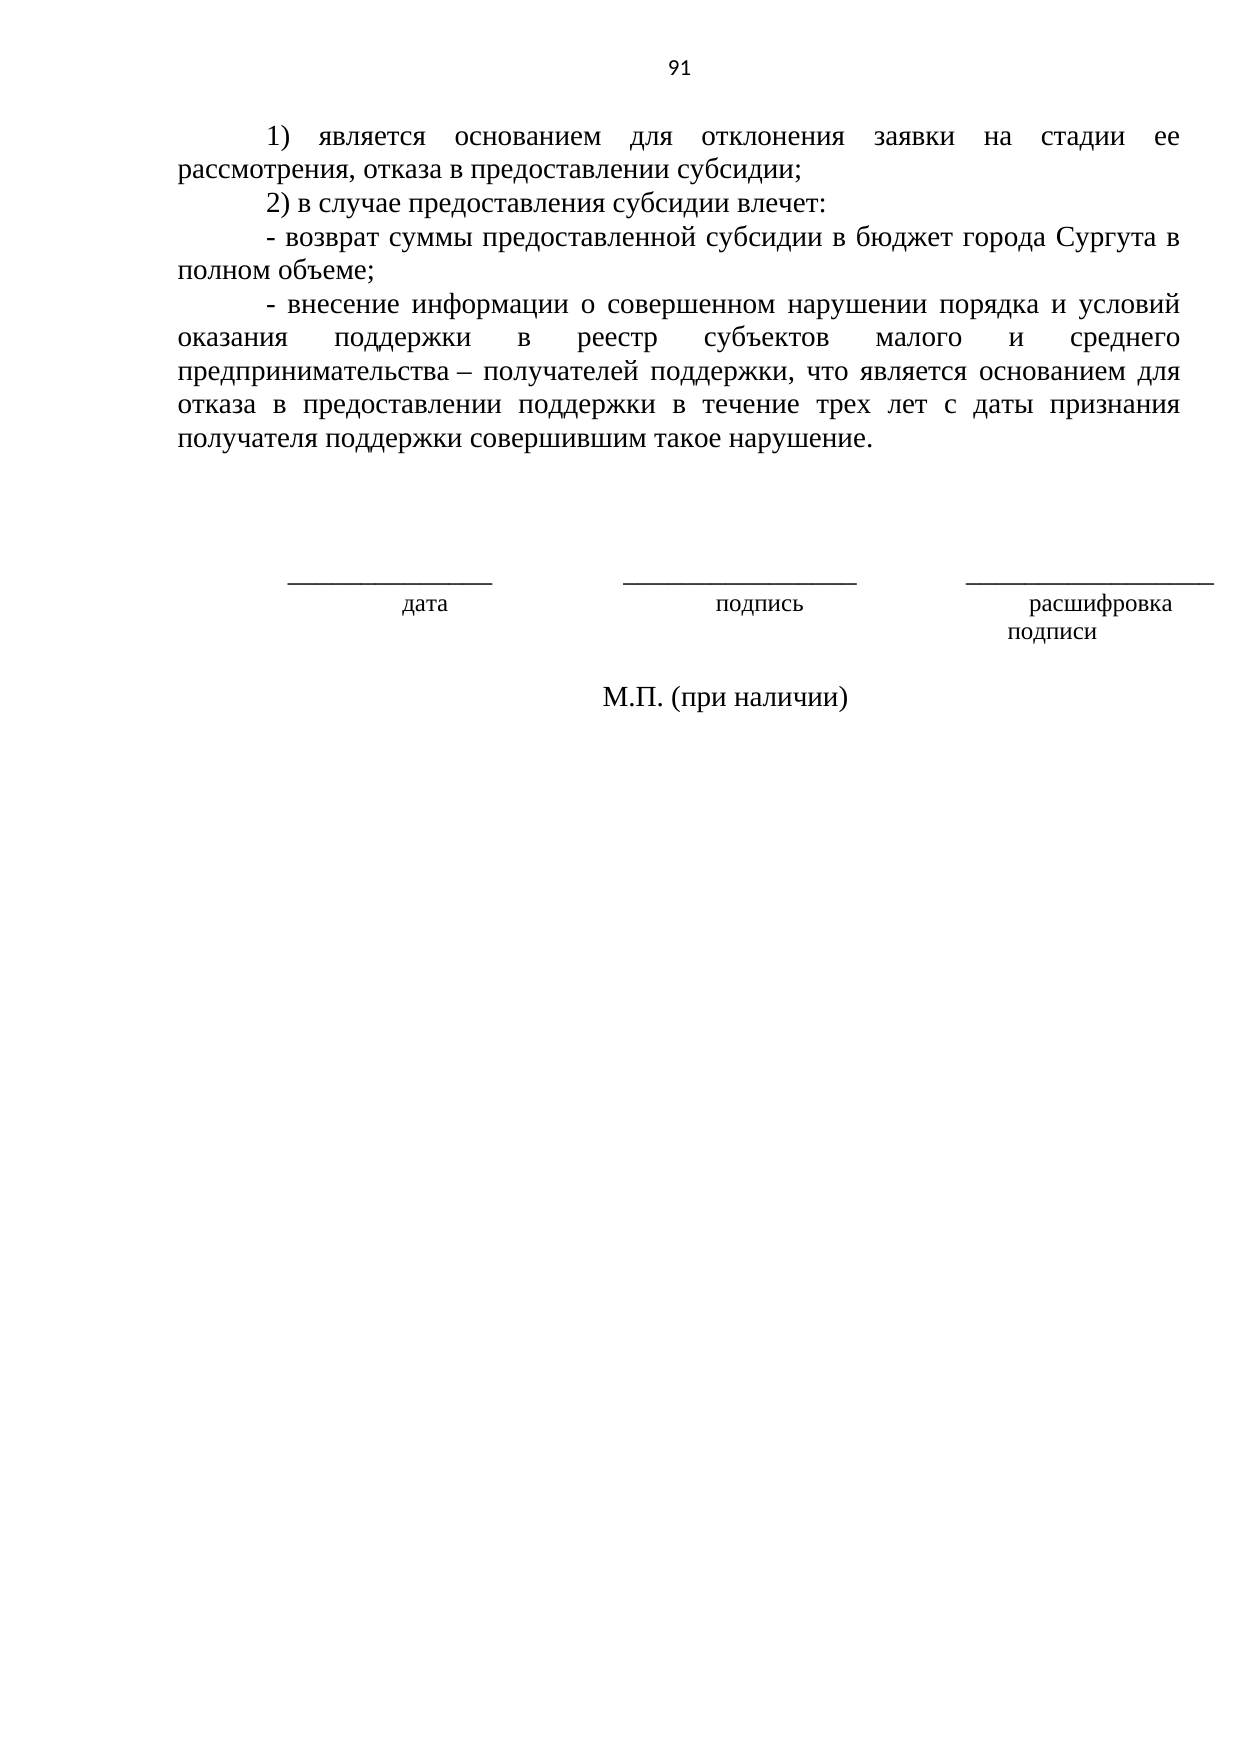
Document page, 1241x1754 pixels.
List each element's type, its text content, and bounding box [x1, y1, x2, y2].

text - возврат суммы предоставленной субсидии в бюджет города Сургута в полном объеме; [177, 219, 1181, 286]
text 1) является основанием для отклонения заявки на стадии ее рассмотрения, отказа в предоставлении субсидии; [177, 118, 1181, 185]
table_header ______________ дата [177, 554, 527, 645]
text - внесение информации о совершенном нарушении порядка и условий оказания поддержки в реестр субъектов малого и среднего предпринимательства – получателей поддержки, что является основанием для отказа в предоставлении поддержки в течение трех лет с даты признания получателя поддержки совершившим такое нарушение. [177, 286, 1181, 453]
table_header ________________ подпись [527, 554, 877, 645]
text 2) в случае предоставления субсидии влечет: [177, 185, 1181, 219]
table_header _________________ расшифровка подписи [877, 554, 1227, 645]
text М.П. (при наличии) [177, 679, 1181, 712]
